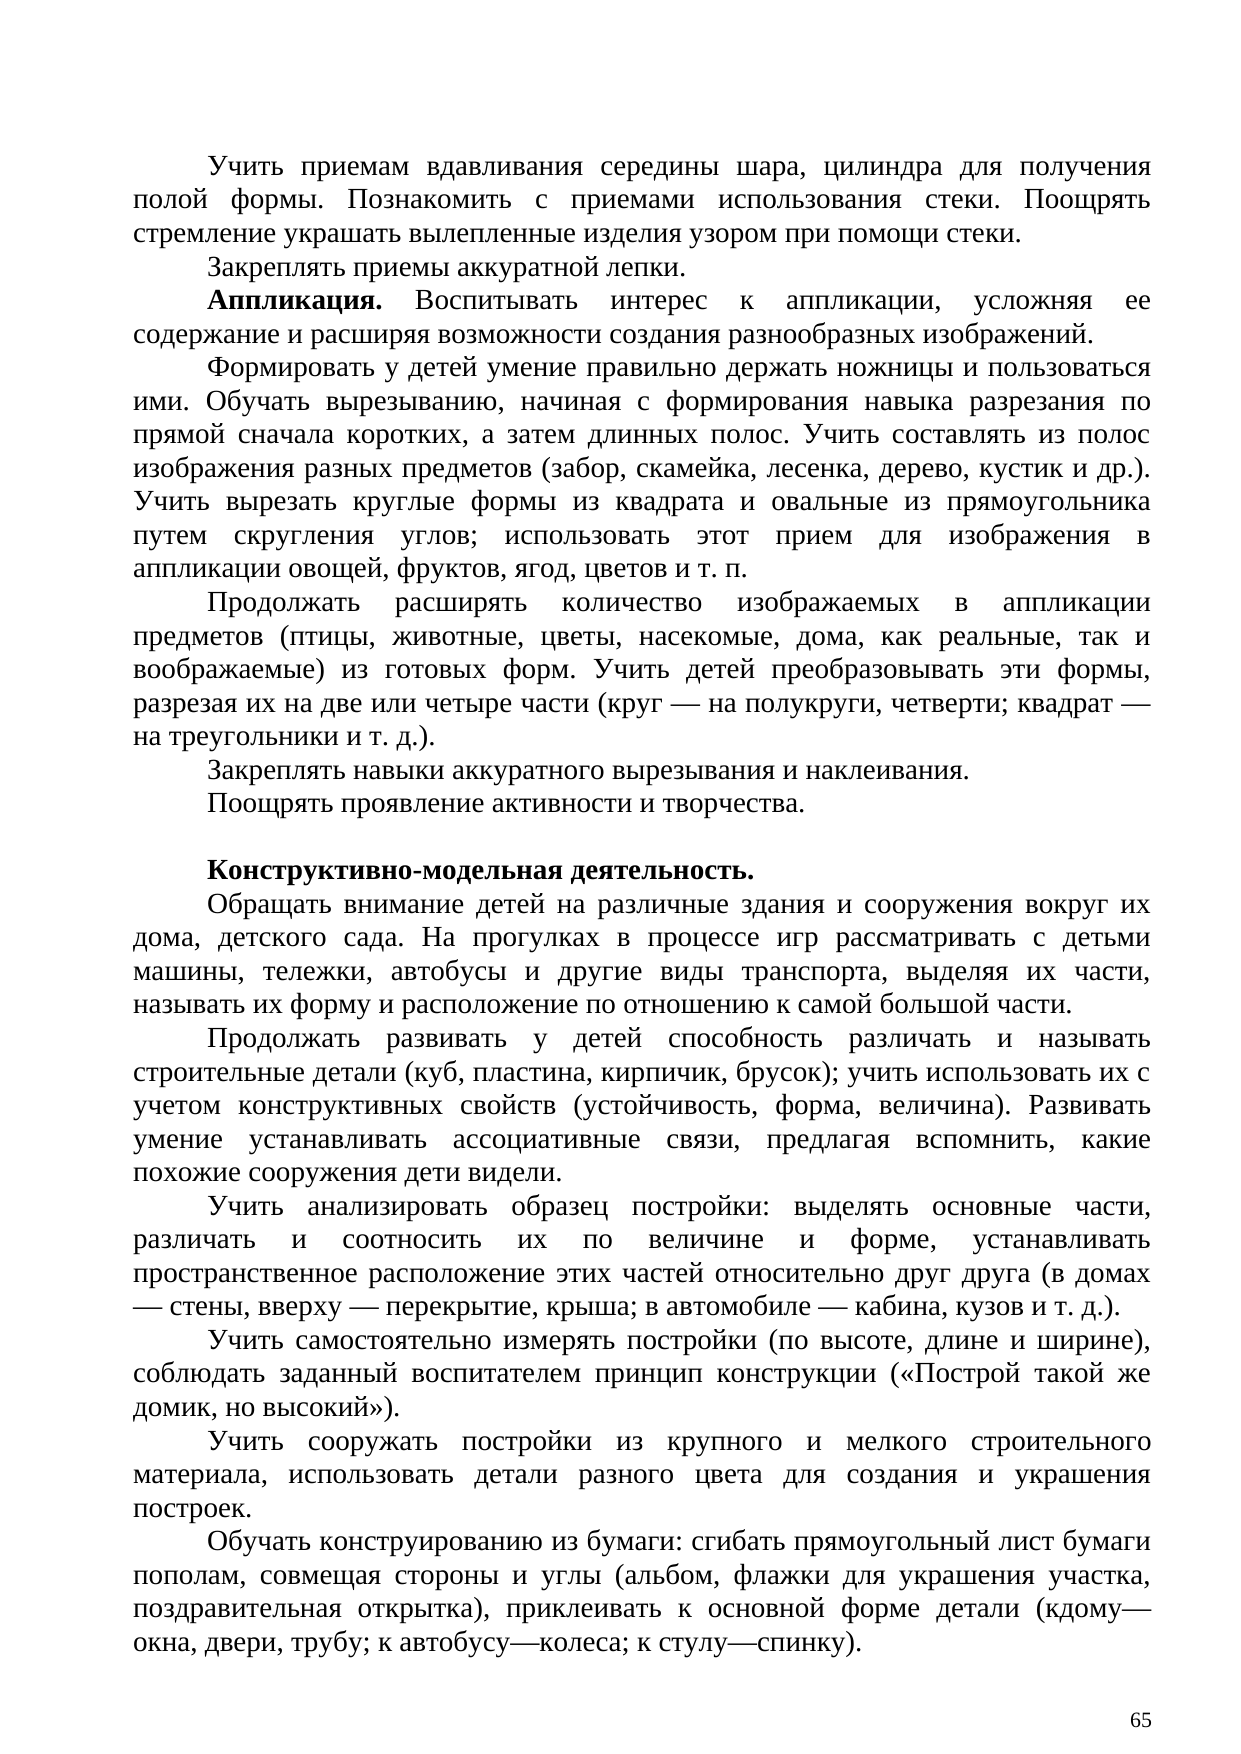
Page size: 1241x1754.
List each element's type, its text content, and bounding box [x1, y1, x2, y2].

text Учить сооружать постройки из крупного и мелкого строительного материала, использовать детали разного цвета для создания и украшения построек. [133, 1423, 1152, 1523]
text Учить приемам вдавливания середины шара, цилиндра для получения полой формы. Познакомить с приемами использования стеки. Поощрять стремление украшать вылепленные изделия узором при помощи стеки. [133, 148, 1152, 249]
text Конструктивно-модельная деятельность. [133, 852, 1152, 886]
text Обучать конструированию из бумаги: сгибать прямоугольный лист бумаги пополам, совмещая стороны и углы (альбом, флажки для украшения участка, поздравительная открытка), приклеивать к основной форме детали (кдому—окна, двери, трубу; к автобусу—колеса; к стулу—спинку). [133, 1523, 1152, 1657]
text Закреплять навыки аккуратного вырезывания и наклеивания. [133, 752, 1152, 785]
text Продолжать развивать у детей способность различать и называть строительные детали (куб, пластина, кирпичик, брусок); учить использовать их с учетом конструктивных свойств (устойчивость, форма, величина). Развивать умение устанавливать ассоциативные связи, предлагая вспомнить, какие похожие сооружения дети видели. [133, 1020, 1152, 1188]
text Аппликация. Воспитывать интерес к аппликации, усложняя ее содержание и расширяя возможности создания разнообразных изображений. [133, 282, 1152, 349]
text Учить самостоятельно измерять постройки (по высоте, длине и ширине), соблюдать заданный воспитателем принцип конструкции («Построй такой же домик, но высокий»). [133, 1322, 1152, 1423]
text Продолжать расширять количество изображаемых в аппликации предметов (птицы, животные, цветы, насекомые, дома, как реальные, так и воображаемые) из готовых форм. Учить детей преобразовывать эти формы, разрезая их на две или четыре части (круг — на полукруги, четверти; квадрат — на треугольники и т. д.). [133, 584, 1152, 752]
text Поощрять проявление активности и творчества. [133, 785, 1152, 819]
text Формировать у детей умение правильно держать ножницы и пользоваться ими. Обучать вырезыванию, начиная с формирования навыка разрезания по прямой сначала коротких, а затем длинных полос. Учить составлять из полос изображения разных предметов (забор, скамейка, лесенка, дерево, кустик и др.). Учить вырезать круглые формы из квадрата и овальные из прямоугольника путем скругления углов; использовать этот прием для изображения в аппликации овощей, фруктов, ягод, цветов и т. п. [133, 349, 1152, 584]
text Учить анализировать образец постройки: выделять основные части, различать и соотносить их по величине и форме, устанавливать пространственное расположение этих частей относительно друг друга (в домах — стены, вверху — перекрытие, крыша; в автомобиле — кабина, кузов и т. д.). [133, 1188, 1152, 1322]
text Закреплять приемы аккуратной лепки. [133, 249, 1152, 282]
text Обращать внимание детей на различные здания и сооружения вокруг их дома, детского сада. На прогулках в процессе игр рассматривать с детьми машины, тележки, автобусы и другие виды транспорта, выделяя их части, называть их форму и расположение по отношению к самой большой части. [133, 886, 1152, 1020]
